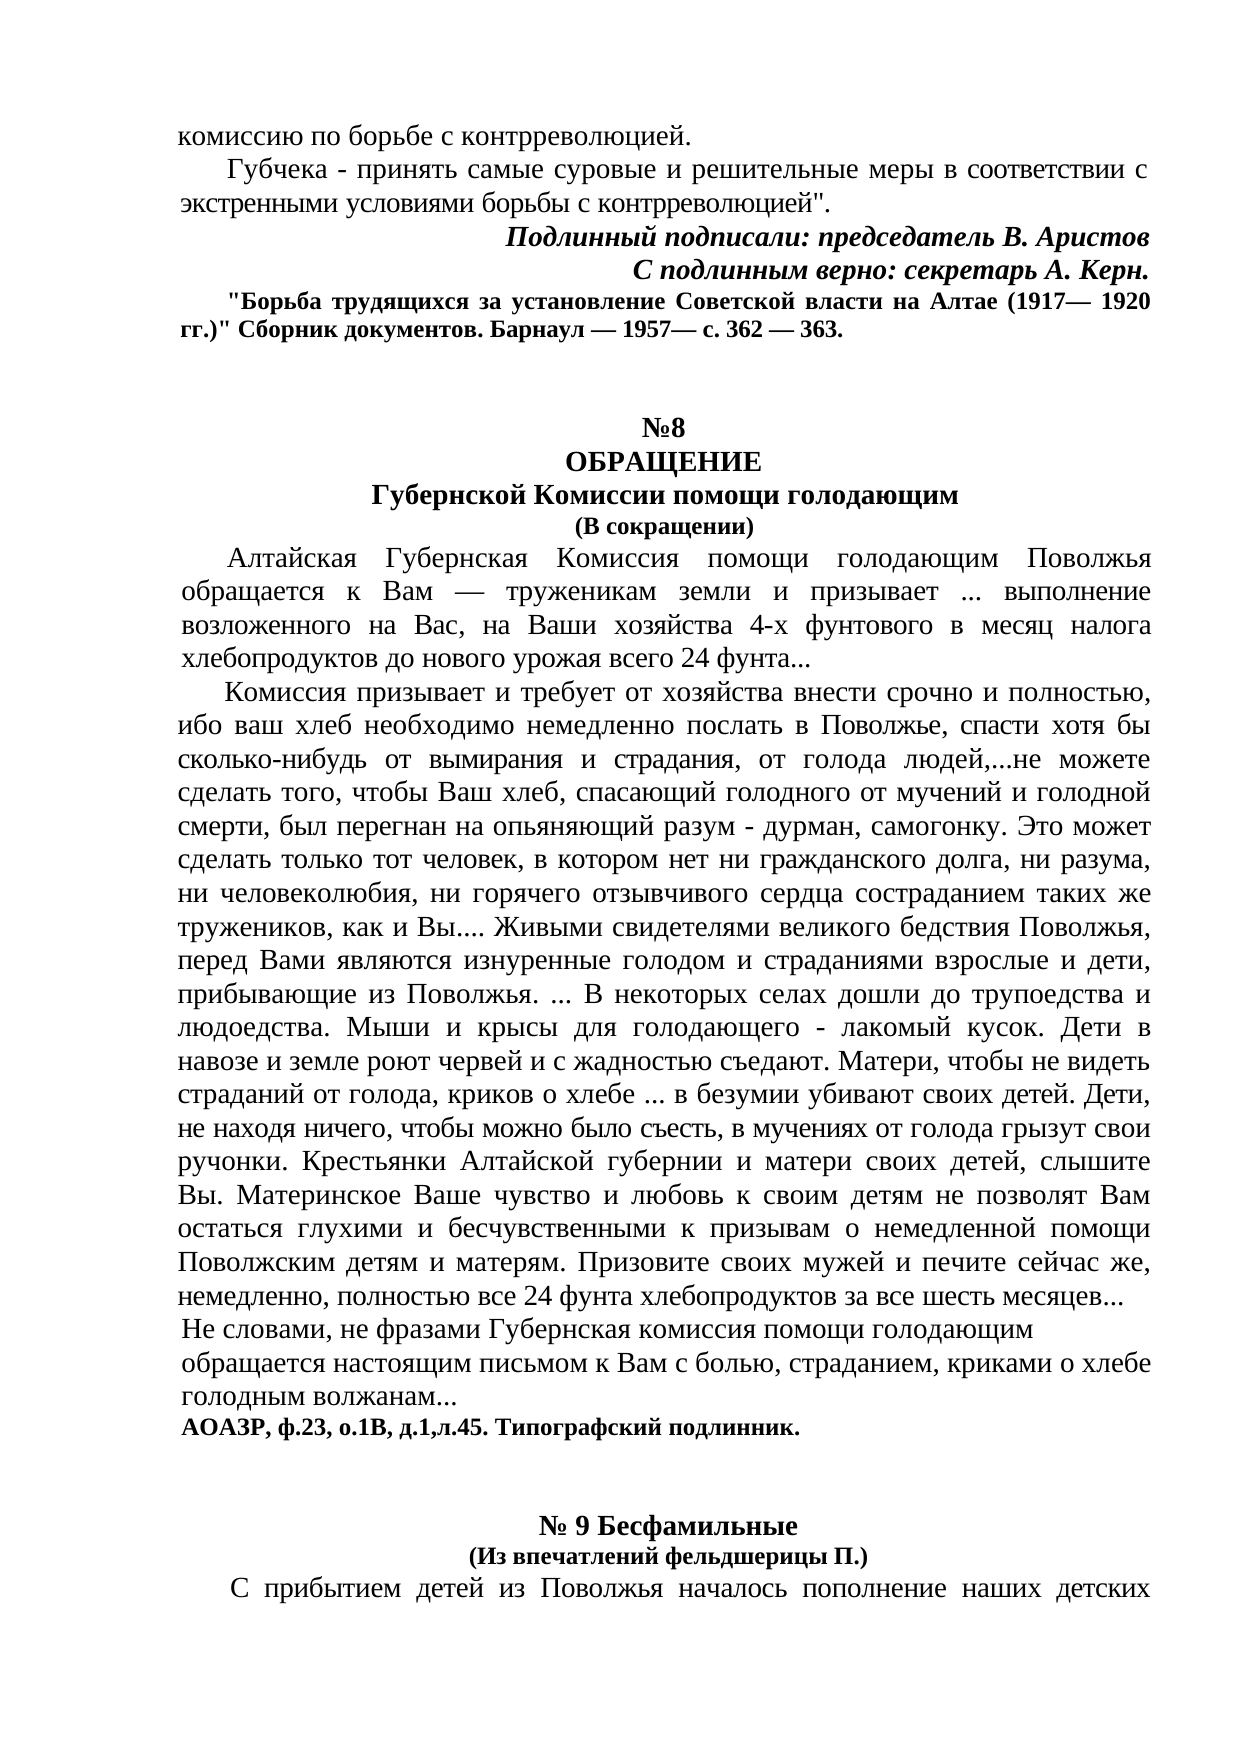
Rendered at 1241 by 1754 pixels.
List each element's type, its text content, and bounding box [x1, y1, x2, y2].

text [177, 118, 1150, 152]
text (Из впечатлений фельдшерицы П.) [185, 1541, 1152, 1570]
text Комиссия призывает и требует от хозяйства внести срочно и полностью, ибо ваш хлеб необходимо немедленно послать в Поволжье, спасти хотя бы сколько-нибудь от вымирания и страдания, от голода людей,...не можете сделать того, чтобы Ваш хлеб, спасающий голодного от мучений и голодной смерти, был перегнан на опьяняющий разум - дурман, самогонку. Это может сделать только тот человек, в котором нет ни гражданского долга, ни разума, ни человеколюбия, ни горячего отзывчивого сердца состраданием таких же тружеников, как и Вы.... Живыми свидетелями великого бедствия Поволжья, перед Вами являются изнуренные голодом и страданиями взрослые и дети, прибывающие из Поволжья. ... В некоторых селах дошли до трупоедства и людоедства. Мыши и крысы для голодающего - лакомый кусок. Дети в навозе и земле роют червей и с жадностью съедают. Матери, чтобы не видеть страданий от голода, криков о хлебе ... в безумии убивают своих детей. Дети, не находя ничего, чтобы можно было съесть, в мучениях от голода грызут свои ручонки. Крестьянки Алтайской губернии и матери своих детей, слышите Вы. Материнское Ваше чувство и любовь к своим детям не позволят Вам остаться глухими и бесчувственными к призывам о немедленной помощи Поволжским детям и матерям. Призовите своих мужей и печите сейчас же, немедленно, полностью все 24 фунта хлебопродуктов за все шесть месяцев... [177, 674, 1151, 1311]
text ОБРАЩЕНИЕ [177, 444, 1150, 477]
text Губернской Комиссии помощи голодающим [179, 477, 1152, 511]
text АОАЗР, ф.23, о.1В, д.1,л.45. Типографский подлинник. [181, 1412, 1152, 1441]
text Алтайская Губернская Комиссия помощи голодающим Поволжья обращается к Вам — труженикам земли и призывает ... выполнение возложенного на Вас, на Ваши хозяйства 4-х фунтового в месяц налога хлебопродуктов до нового урожая всего 24 фунта... [181, 540, 1152, 674]
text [182, 1570, 1152, 1603]
text Подлинный подписали: председатель В. Аристов [407, 219, 1150, 252]
text Не словами, не фразами Губернская комиссия помощи голодающим обращается настоящим письмом к Вам с болью, страданием, криками о хлебе голодным волжанам... [181, 1311, 1152, 1412]
text (В сокращении) [177, 511, 1151, 540]
text "Борьба трудящихся за установление Советской власти на Алтае (1917— 1920 гг.)" Сборник документов. Барнаул — 1957— с. 362 — 363. [180, 286, 1151, 343]
text № 9 Бесфамильные [415, 1508, 922, 1541]
text С подлинным верно: секретарь А. Керн. [407, 252, 1150, 286]
text Губчека - принять самые суровые и решительные меры в соответствии с экстренными условиями борьбы с контрреволюцией". [180, 152, 1149, 219]
text №8 [177, 410, 1150, 444]
